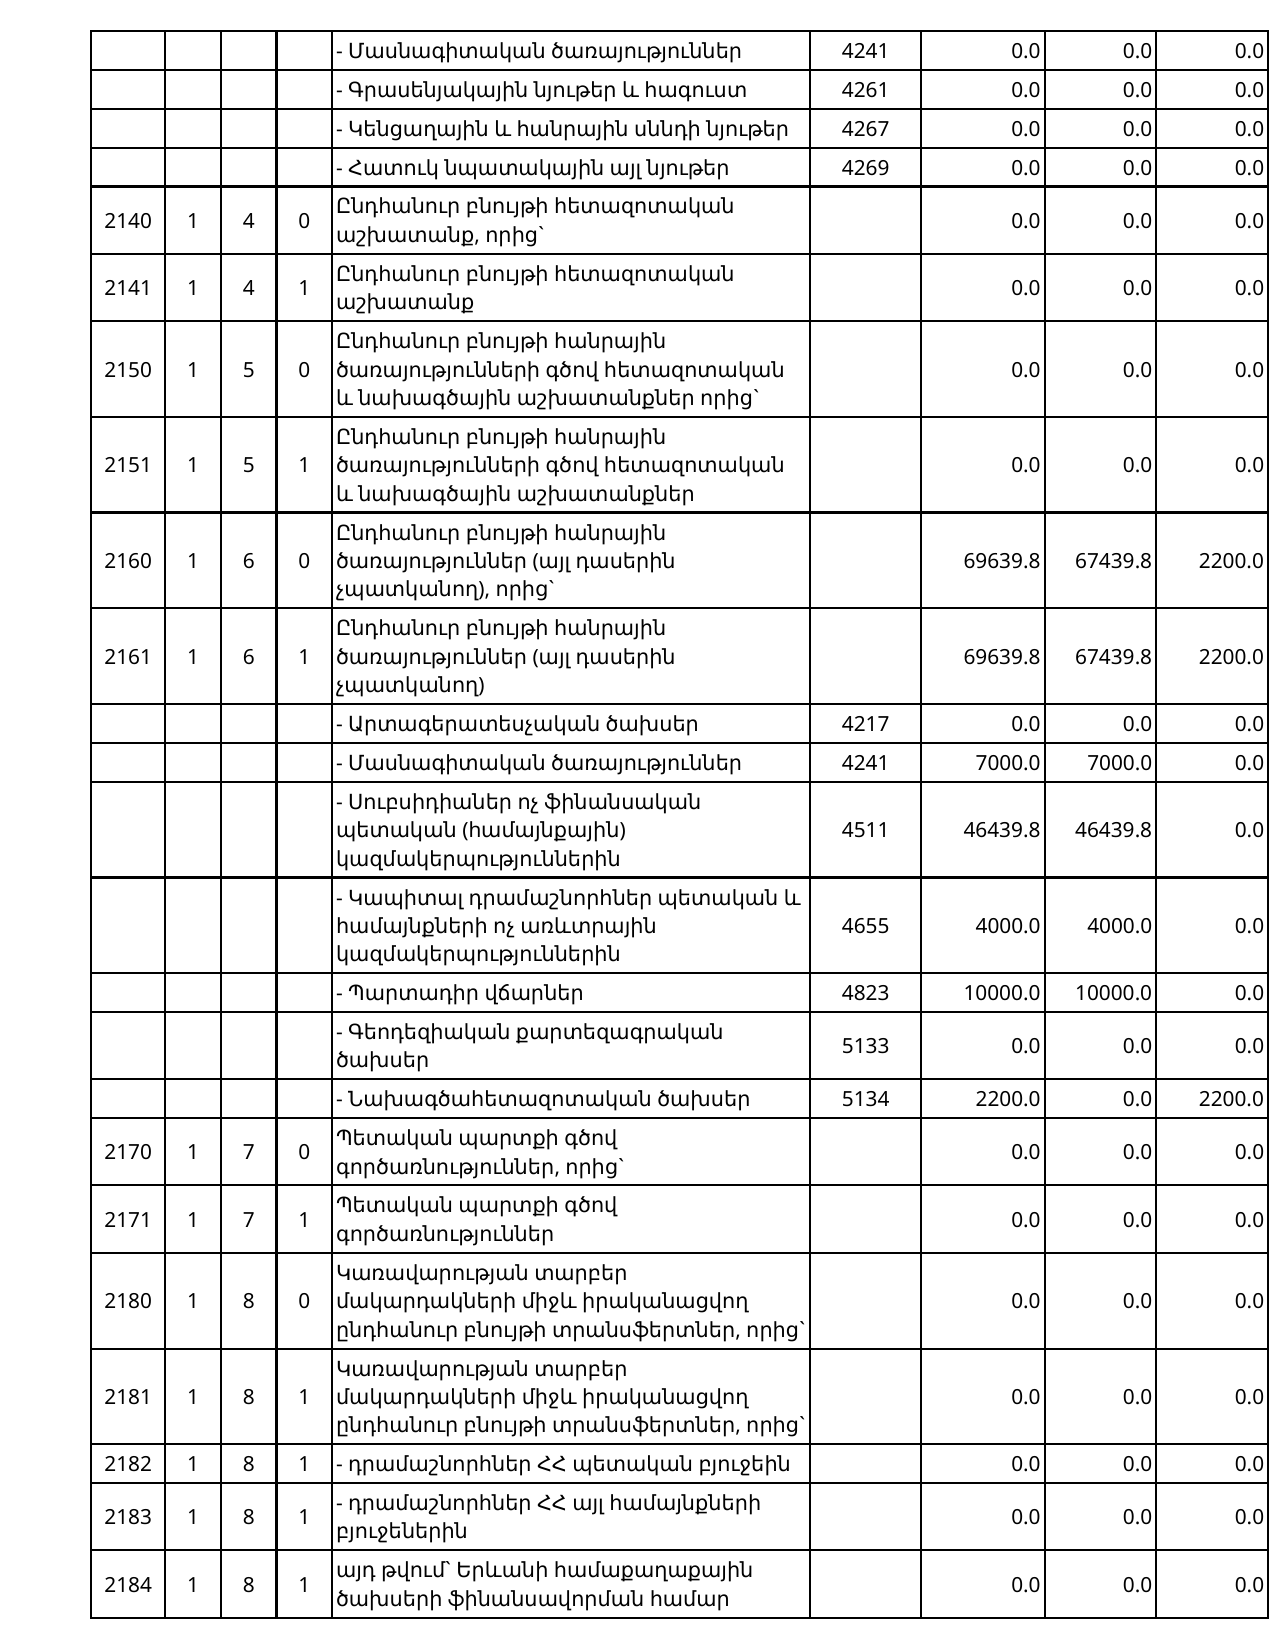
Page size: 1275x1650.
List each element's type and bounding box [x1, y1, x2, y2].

table_cell [922, 1119, 1044, 1184]
table_cell [166, 744, 220, 781]
table_cell [922, 744, 1044, 781]
table_cell [1157, 1484, 1267, 1549]
table_cell [166, 705, 220, 742]
table_cell [222, 609, 275, 703]
table_cell [1046, 255, 1155, 320]
table_cell [811, 110, 920, 147]
table_cell [333, 1445, 809, 1482]
table_cell [1157, 1119, 1267, 1184]
table_cell [1157, 32, 1267, 69]
table_cell [922, 1445, 1044, 1482]
table_cell [1157, 705, 1267, 742]
table_cell [1157, 514, 1267, 607]
table_cell [922, 514, 1044, 607]
table_cell [278, 149, 331, 185]
table_cell [1046, 1445, 1155, 1482]
table_cell [1046, 974, 1155, 1011]
table_cell [278, 322, 331, 416]
table_cell [811, 32, 920, 69]
table_cell [166, 32, 220, 69]
table_cell [166, 1119, 220, 1184]
table_cell [922, 879, 1044, 972]
table_cell [92, 783, 164, 876]
table_cell [922, 1551, 1044, 1617]
table_cell [166, 1186, 220, 1252]
table_cell [922, 1484, 1044, 1549]
table_cell [1157, 71, 1267, 108]
table_cell [1046, 1350, 1155, 1443]
table_cell [811, 1254, 920, 1348]
table_cell [278, 879, 331, 972]
table_cell [1046, 609, 1155, 703]
table_cell [222, 1484, 275, 1549]
table_cell [92, 149, 164, 185]
table_cell [1046, 188, 1155, 253]
table_cell [1046, 1013, 1155, 1078]
table_cell [92, 32, 164, 69]
table_cell [922, 322, 1044, 416]
table_cell [1157, 783, 1267, 876]
table_cell [1046, 1484, 1155, 1549]
table_cell [811, 149, 920, 185]
table_cell [811, 1551, 920, 1617]
table_cell [278, 1484, 331, 1549]
table_cell [222, 783, 275, 876]
table_cell [922, 1350, 1044, 1443]
table_cell [166, 1350, 220, 1443]
table_cell [1046, 514, 1155, 607]
table_cell [222, 1080, 275, 1117]
table_cell [166, 1551, 220, 1617]
table_cell [333, 255, 809, 320]
table_cell [278, 1119, 331, 1184]
table_cell [1046, 110, 1155, 147]
table_cell [922, 609, 1044, 703]
table_cell [166, 1254, 220, 1348]
table_cell [222, 1186, 275, 1252]
table_cell [811, 1080, 920, 1117]
table_cell [222, 71, 275, 108]
table_cell [1157, 149, 1267, 185]
table_cell [811, 879, 920, 972]
table_cell [811, 609, 920, 703]
table_cell [92, 71, 164, 108]
table_cell [222, 418, 275, 511]
table_cell [278, 188, 331, 253]
table_cell [278, 1186, 331, 1252]
table_cell [278, 255, 331, 320]
table_cell [222, 1013, 275, 1078]
table_cell [166, 1080, 220, 1117]
table_cell [278, 974, 331, 1011]
table_cell [333, 974, 809, 1011]
table_cell [811, 783, 920, 876]
table_cell [922, 705, 1044, 742]
table_cell [222, 32, 275, 69]
table_cell [92, 110, 164, 147]
table_cell [922, 1254, 1044, 1348]
table_cell [92, 418, 164, 511]
table_cell [811, 418, 920, 511]
table_cell [811, 188, 920, 253]
table_cell [1157, 974, 1267, 1011]
table_cell [166, 110, 220, 147]
table_cell [333, 1080, 809, 1117]
table_cell [811, 1186, 920, 1252]
table_cell [278, 609, 331, 703]
table_cell [278, 1254, 331, 1348]
table_cell [811, 1484, 920, 1549]
table_cell [1046, 1080, 1155, 1117]
table_cell [333, 609, 809, 703]
table_cell [1046, 71, 1155, 108]
table_cell [333, 1254, 809, 1348]
table_cell [92, 974, 164, 1011]
table_cell [92, 1350, 164, 1443]
table_cell [922, 1186, 1044, 1252]
table_cell [222, 705, 275, 742]
table_cell [333, 514, 809, 607]
table_cell [222, 322, 275, 416]
table_cell [922, 783, 1044, 876]
table_cell [278, 110, 331, 147]
table_cell [166, 514, 220, 607]
table_cell [278, 418, 331, 511]
table_cell [922, 71, 1044, 108]
table_cell [922, 418, 1044, 511]
table_cell [92, 1013, 164, 1078]
table_cell [166, 149, 220, 185]
table_cell [92, 1484, 164, 1549]
table_cell [92, 255, 164, 320]
table_cell [278, 1445, 331, 1482]
table_cell [166, 1445, 220, 1482]
table_cell [222, 1445, 275, 1482]
table_cell [1046, 879, 1155, 972]
table_cell [333, 705, 809, 742]
table_cell [333, 783, 809, 876]
table_cell [922, 188, 1044, 253]
table_cell [1157, 110, 1267, 147]
table_cell [278, 514, 331, 607]
table_cell [1157, 744, 1267, 781]
table_cell [166, 1013, 220, 1078]
table_cell [278, 705, 331, 742]
table_cell [1157, 1186, 1267, 1252]
table_cell [811, 1350, 920, 1443]
table_cell [278, 1080, 331, 1117]
table_cell [1157, 1445, 1267, 1482]
table_cell [92, 188, 164, 253]
table_cell [1157, 418, 1267, 511]
table_cell [222, 879, 275, 972]
table_cell [222, 744, 275, 781]
table_cell [1046, 1254, 1155, 1348]
table_cell [278, 1013, 331, 1078]
table_cell [92, 514, 164, 607]
table_cell [222, 255, 275, 320]
table_cell [166, 71, 220, 108]
table_cell [811, 514, 920, 607]
table_cell [166, 322, 220, 416]
table_cell [333, 1119, 809, 1184]
table_cell [333, 188, 809, 253]
table_cell [278, 1551, 331, 1617]
table_cell [92, 705, 164, 742]
table_cell [222, 149, 275, 185]
table_cell [92, 744, 164, 781]
table_cell [1157, 879, 1267, 972]
table_cell [278, 783, 331, 876]
table_cell [1157, 1013, 1267, 1078]
table_cell [333, 1186, 809, 1252]
table_cell [333, 322, 809, 416]
table_cell [222, 1119, 275, 1184]
table_cell [333, 71, 809, 108]
table_cell [1046, 744, 1155, 781]
table_cell [333, 744, 809, 781]
table_cell [1046, 1186, 1155, 1252]
table_cell [222, 1254, 275, 1348]
table_cell [92, 609, 164, 703]
table_cell [922, 255, 1044, 320]
table_cell [278, 744, 331, 781]
table_cell [1157, 1551, 1267, 1617]
table_cell [222, 514, 275, 607]
table_cell [222, 1350, 275, 1443]
table_cell [811, 1119, 920, 1184]
table_cell [1046, 783, 1155, 876]
table_cell [92, 1119, 164, 1184]
table_cell [333, 1350, 809, 1443]
table_cell [222, 1551, 275, 1617]
table_cell [811, 744, 920, 781]
table_cell [1157, 1254, 1267, 1348]
table_cell [922, 32, 1044, 69]
table_cell [333, 1013, 809, 1078]
table_cell [333, 1551, 809, 1617]
table_cell [333, 110, 809, 147]
table_cell [811, 255, 920, 320]
table_cell [1157, 255, 1267, 320]
table_cell [1157, 1350, 1267, 1443]
table_cell [922, 974, 1044, 1011]
table_cell [811, 71, 920, 108]
table_cell [1157, 1080, 1267, 1117]
table_cell [92, 1186, 164, 1252]
table_cell [333, 879, 809, 972]
table_cell [92, 879, 164, 972]
table_cell [1157, 188, 1267, 253]
table_cell [811, 705, 920, 742]
table_cell [92, 1080, 164, 1117]
table_cell [922, 1080, 1044, 1117]
table_cell [333, 1484, 809, 1549]
table_cell [166, 879, 220, 972]
table_cell [922, 149, 1044, 185]
table_cell [333, 149, 809, 185]
table_cell [333, 32, 809, 69]
table_cell [92, 1551, 164, 1617]
table_cell [811, 974, 920, 1011]
table_cell [166, 609, 220, 703]
table_cell [278, 32, 331, 69]
table_cell [166, 783, 220, 876]
table_cell [333, 418, 809, 511]
table_cell [1046, 32, 1155, 69]
table_cell [166, 255, 220, 320]
table_cell [1046, 322, 1155, 416]
table_cell [278, 1350, 331, 1443]
table_cell [811, 1445, 920, 1482]
table_cell [222, 974, 275, 1011]
table_cell [1046, 1551, 1155, 1617]
table_cell [1046, 149, 1155, 185]
table_cell [278, 71, 331, 108]
table_cell [1046, 1119, 1155, 1184]
table_cell [922, 110, 1044, 147]
table_cell [222, 110, 275, 147]
table_cell [811, 1013, 920, 1078]
table_cell [166, 1484, 220, 1549]
table_cell [922, 1013, 1044, 1078]
table_cell [1046, 705, 1155, 742]
table_cell [1157, 322, 1267, 416]
table_cell [166, 974, 220, 1011]
table_cell [222, 188, 275, 253]
table_cell [92, 1254, 164, 1348]
table_cell [811, 322, 920, 416]
table_cell [166, 418, 220, 511]
table_cell [92, 1445, 164, 1482]
table_cell [92, 322, 164, 416]
table_cell [1046, 418, 1155, 511]
table_cell [166, 188, 220, 253]
table_cell [1157, 609, 1267, 703]
